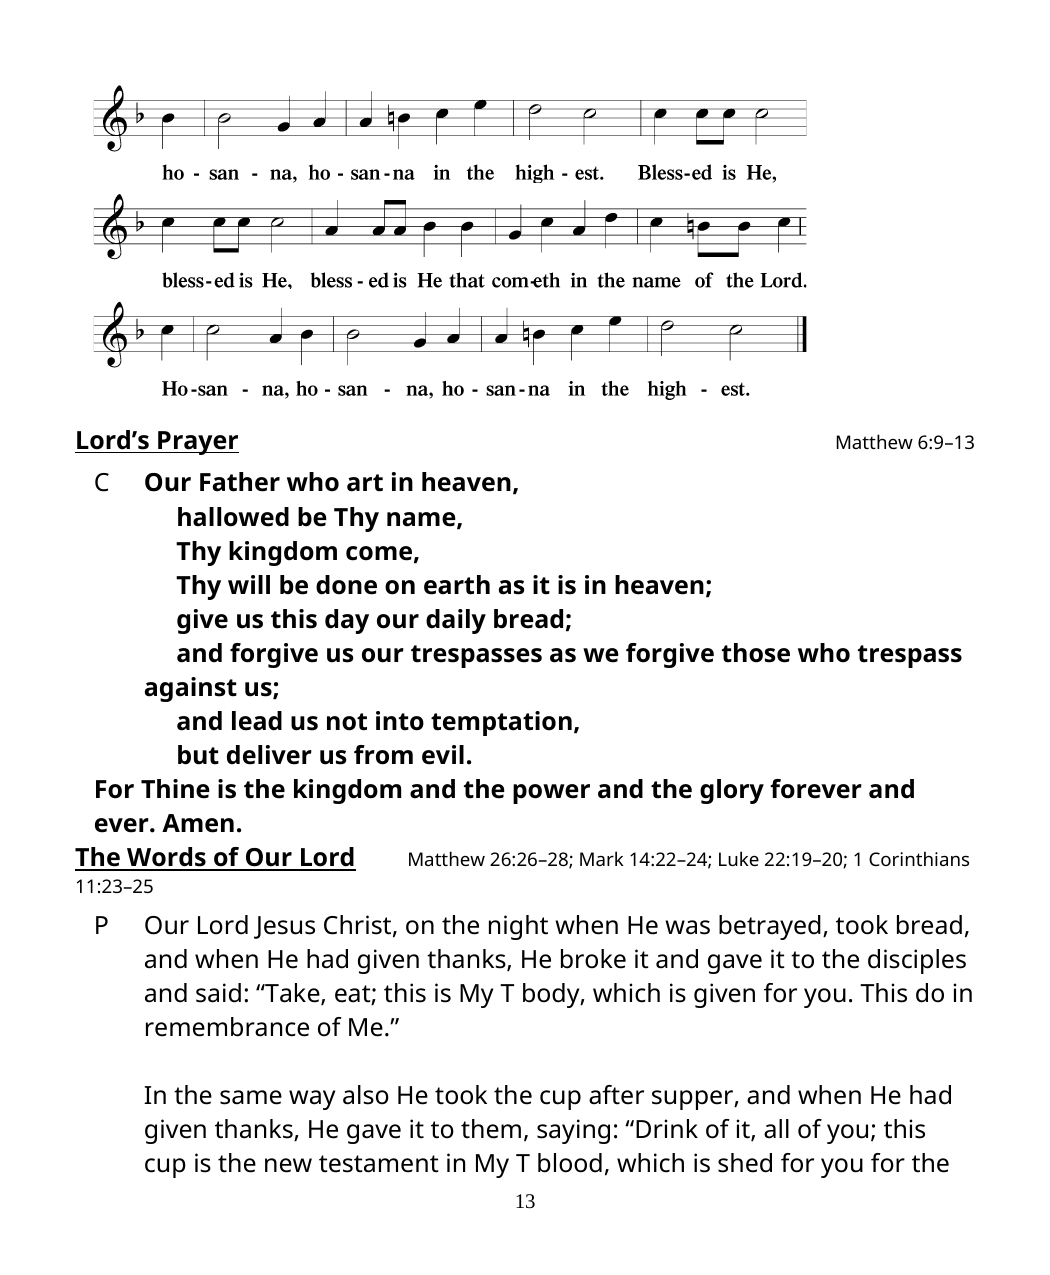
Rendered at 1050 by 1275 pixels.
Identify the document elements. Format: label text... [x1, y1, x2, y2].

text hallowed be Thy name, [144, 499, 975, 533]
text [144, 1078, 975, 1180]
picture [93, 75, 807, 400]
text Lord’s Prayer Matthew 6:9–13 [75, 423, 975, 457]
text The Words of Our Lord Matthew 26:26–28; Mark 14:22–24; Luke 22:19–20; 1 Corinthians 11:23–25 [75, 840, 975, 899]
text For Thine is the kingdom and the power and the glory forever and ever. Amen. [94, 772, 975, 840]
text and lead us not into temptation, [144, 703, 975, 738]
text and forgive us our trespasses as we forgive those who trespass against us; [144, 635, 975, 703]
text Thy will be done on earth as it is in heaven; [144, 567, 975, 601]
text P Our Lord Jesus Christ, on the night when He was betrayed, took bread, and when He had given thanks, He broke it and gave it to the disciples and said: “Take, eat; this is My T body, which is given for you. This do in remembrance of Me.” [94, 908, 975, 1044]
text give us this day our daily bread; [144, 601, 975, 635]
text Thy kingdom come, [144, 533, 975, 567]
text but deliver us from evil. [144, 738, 975, 772]
text C Our Father who art in heaven, [94, 465, 975, 499]
